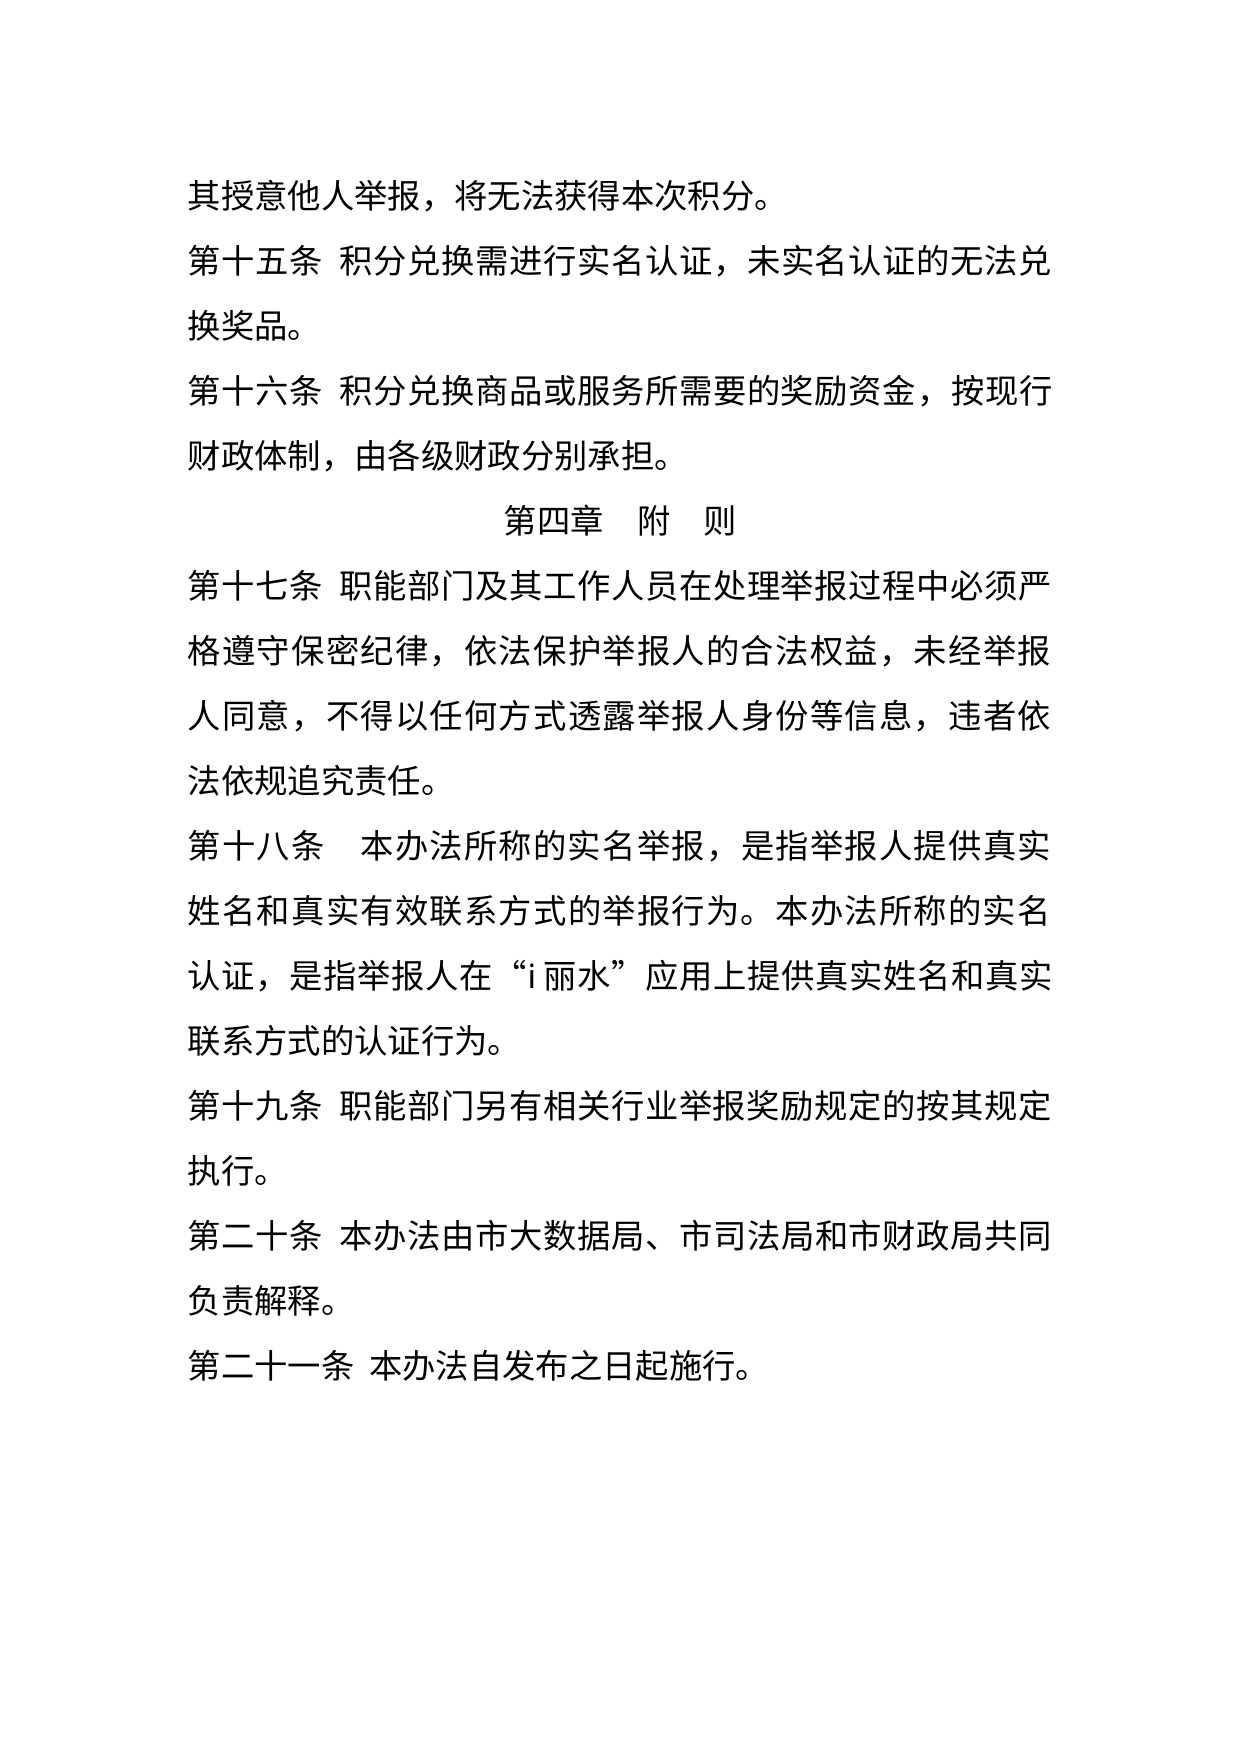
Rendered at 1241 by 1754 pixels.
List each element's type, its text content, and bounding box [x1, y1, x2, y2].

text 第十八条 本办法所称的实名举报，是指举报人提供真实姓名和真实有效联系方式的举报行为。本办法所称的实名认证，是指举报人在“i丽水”应用上提供真实姓名和真实联系方式的认证行为。 [187, 812, 1053, 1072]
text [187, 162, 1053, 227]
text 第十七条 职能部门及其工作人员在处理举报过程中必须严格遵守保密纪律，依法保护举报人的合法权益，未经举报人同意，不得以任何方式透露举报人身份等信息，违者依法依规追究责任。 [187, 552, 1053, 812]
text 第十九条 职能部门另有相关行业举报奖励规定的按其规定执行。 [187, 1072, 1053, 1202]
text 第十五条 积分兑换需进行实名认证，未实名认证的无法兑换奖品。 [187, 227, 1053, 357]
text 第四章 附 则 [187, 487, 1053, 552]
text 第二十条 本办法由市大数据局、市司法局和市财政局共同负责解释。 [187, 1202, 1053, 1332]
text 第十六条 积分兑换商品或服务所需要的奖励资金，按现行财政体制，由各级财政分别承担。 [187, 357, 1053, 487]
text 第二十一条 本办法自发布之日起施行。 [187, 1332, 1053, 1397]
